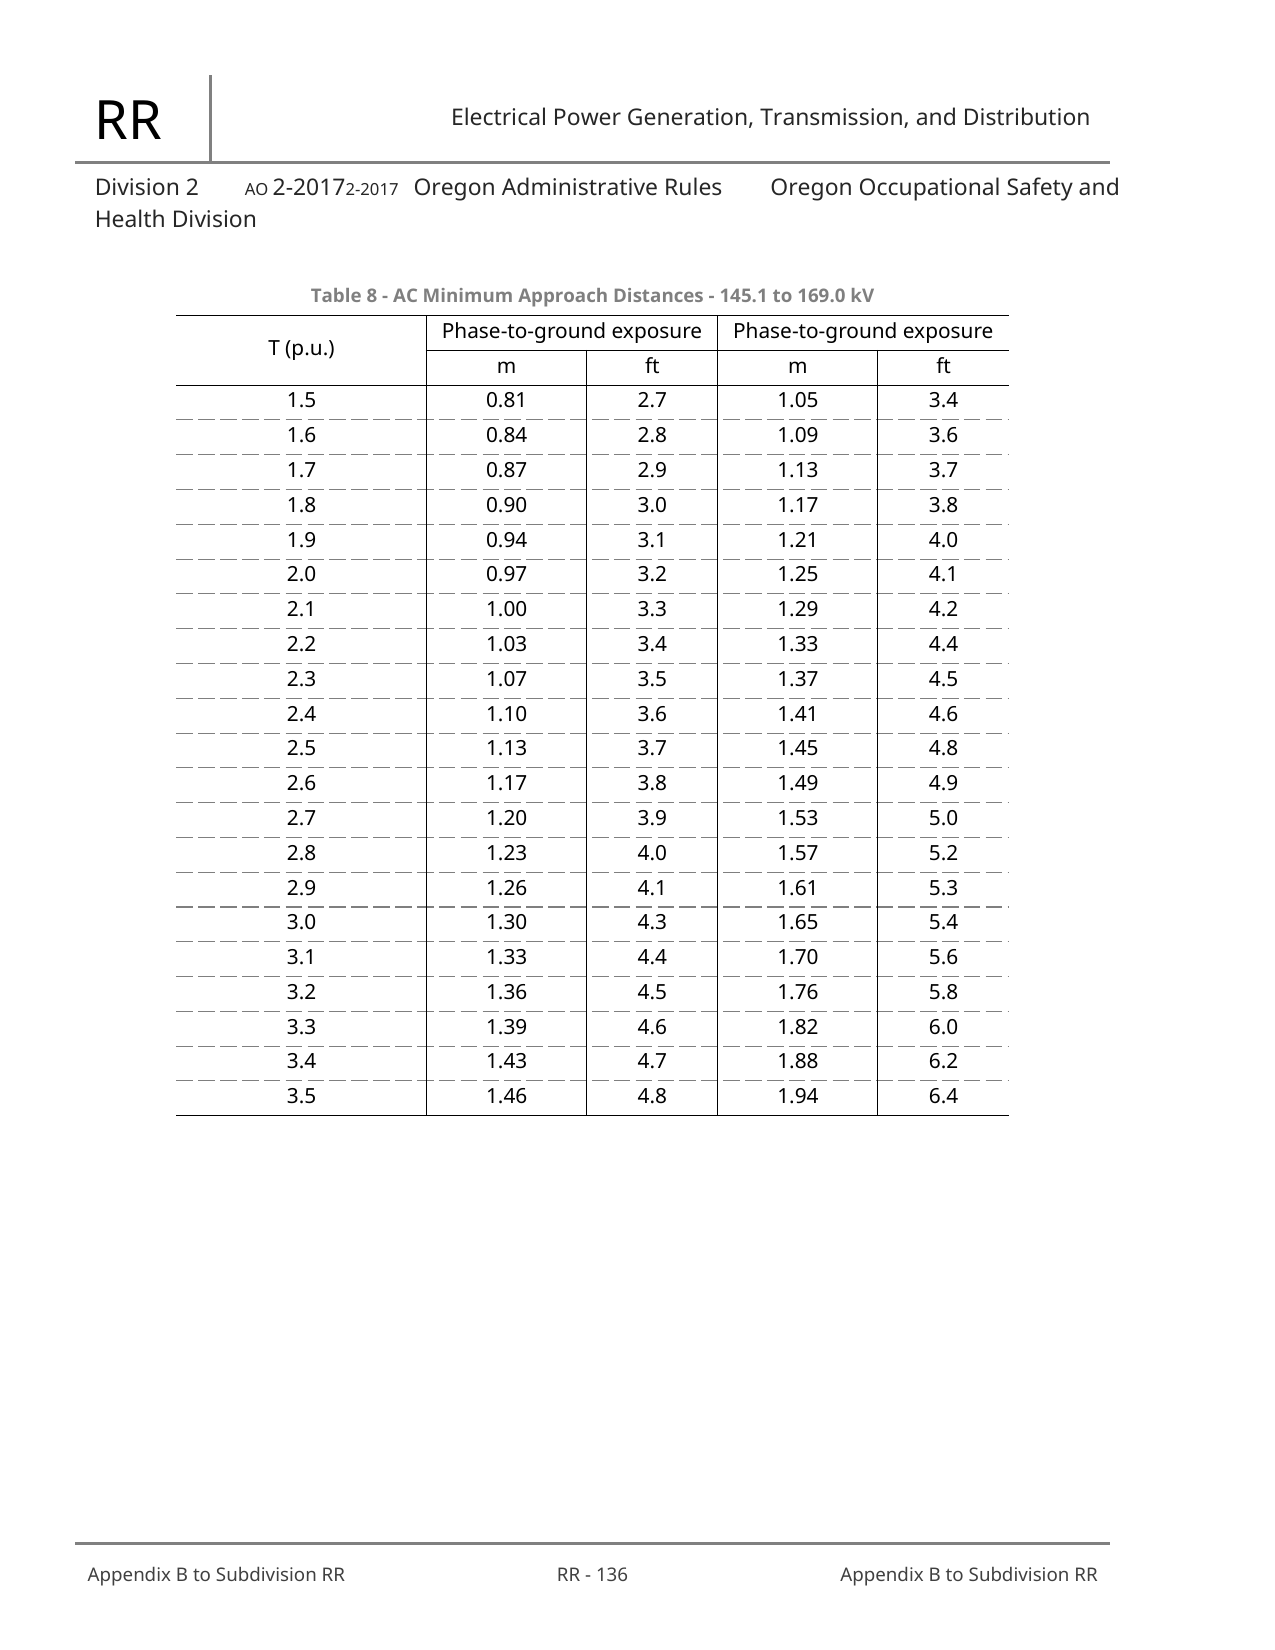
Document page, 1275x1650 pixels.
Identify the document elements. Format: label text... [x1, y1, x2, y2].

table_cell 3.7 [878, 454, 1009, 489]
table_cell 1.30 [427, 906, 586, 941]
table_cell 4.5 [587, 976, 717, 1011]
table_cell 2.4 [176, 698, 426, 732]
table_cell 1.43 [427, 1046, 586, 1080]
table_cell 5.2 [878, 837, 1009, 872]
table_cell 5.8 [878, 976, 1009, 1011]
table_cell 1.13 [718, 454, 877, 489]
table_cell 3.6 [587, 698, 717, 732]
table_cell 3.4 [587, 628, 717, 663]
table_cell 6.4 [878, 1080, 1009, 1115]
table_cell 1.09 [718, 419, 877, 454]
table_cell 1.00 [427, 593, 586, 628]
table_cell 1.26 [427, 872, 586, 906]
table_header T (p.u.) [176, 316, 426, 384]
table_cell 1.7 [176, 454, 426, 489]
table_cell 3.4 [176, 1046, 426, 1080]
table_cell 1.53 [718, 802, 877, 837]
table_cell 1.25 [718, 559, 877, 593]
table_cell 1.5 [176, 386, 426, 419]
table_cell 1.37 [718, 663, 877, 698]
table_cell 4.4 [587, 941, 717, 976]
table_cell 1.82 [718, 1011, 877, 1046]
table_cell 4.2 [878, 593, 1009, 628]
table_cell 1.65 [718, 906, 877, 941]
table_cell 2.7 [587, 386, 717, 419]
table_cell 4.8 [587, 1080, 717, 1115]
table_cell 2.6 [176, 767, 426, 802]
table_cell 1.8 [176, 489, 426, 524]
table_cell 1.20 [427, 802, 586, 837]
table_cell 4.1 [587, 872, 717, 906]
table_cell 1.57 [718, 837, 877, 872]
table_cell 3.8 [878, 489, 1009, 524]
table_cell 4.5 [878, 663, 1009, 698]
table_cell 4.3 [587, 906, 717, 941]
table_cell 1.03 [427, 628, 586, 663]
table_cell 5.4 [878, 906, 1009, 941]
table_cell 5.3 [878, 872, 1009, 906]
table_cell 1.07 [427, 663, 586, 698]
table_cell 0.87 [427, 454, 586, 489]
table_cell 4.6 [587, 1011, 717, 1046]
table_cell 1.33 [427, 941, 586, 976]
table_header Phase-to-ground exposure [718, 316, 1009, 350]
table_cell 3.5 [176, 1080, 426, 1115]
table_cell 4.0 [878, 524, 1009, 558]
table_cell 3.2 [587, 559, 717, 593]
table_cell 2.7 [176, 802, 426, 837]
table_cell 3.9 [587, 802, 717, 837]
table_cell 0.81 [427, 386, 586, 419]
table_cell 2.1 [176, 593, 426, 628]
table_cell 4.6 [878, 698, 1009, 732]
table_cell 1.61 [718, 872, 877, 906]
table_cell 1.17 [718, 489, 877, 524]
table_cell 2.5 [176, 733, 426, 767]
table_cell 1.36 [427, 976, 586, 1011]
table_cell 4.9 [878, 767, 1009, 802]
table_cell 2.9 [176, 872, 426, 906]
table_cell 2.8 [587, 419, 717, 454]
table_cell 2.8 [176, 837, 426, 872]
table_cell 1.10 [427, 698, 586, 732]
table_cell m [427, 351, 586, 384]
table_cell 3.2 [176, 976, 426, 1011]
table_cell 1.41 [718, 698, 877, 732]
table_cell 5.0 [878, 802, 1009, 837]
table_cell 3.6 [878, 419, 1009, 454]
table_cell 1.17 [427, 767, 586, 802]
table_cell 3.8 [587, 767, 717, 802]
table_cell m [718, 351, 877, 384]
table_cell 1.45 [718, 733, 877, 767]
table_cell 1.70 [718, 941, 877, 976]
table_cell 0.90 [427, 489, 586, 524]
table_cell 1.21 [718, 524, 877, 558]
table_cell 1.6 [176, 419, 426, 454]
table_cell 1.9 [176, 524, 426, 558]
table_cell 1.39 [427, 1011, 586, 1046]
table_cell 3.3 [176, 1011, 426, 1046]
table_cell 3.0 [587, 489, 717, 524]
table_cell 1.29 [718, 593, 877, 628]
table_cell 1.33 [718, 628, 877, 663]
table_cell 3.1 [176, 941, 426, 976]
table_cell 4.1 [878, 559, 1009, 593]
table_cell 3.1 [587, 524, 717, 558]
table_cell 1.94 [718, 1080, 877, 1115]
table_cell ft [878, 351, 1009, 384]
table_cell 3.4 [878, 386, 1009, 419]
table_cell 4.0 [587, 837, 717, 872]
table_cell 4.8 [878, 733, 1009, 767]
table_cell 3.7 [587, 733, 717, 767]
table_cell 2.2 [176, 628, 426, 663]
table_cell 5.6 [878, 941, 1009, 976]
table_cell 3.0 [176, 906, 426, 941]
table_cell 4.7 [587, 1046, 717, 1080]
table_cell 1.88 [718, 1046, 877, 1080]
table_cell 1.05 [718, 386, 877, 419]
table_cell 3.3 [587, 593, 717, 628]
table_header Phase-to-ground exposure [427, 316, 717, 350]
table_cell 6.2 [878, 1046, 1009, 1080]
table_cell 0.84 [427, 419, 586, 454]
table_cell 4.4 [878, 628, 1009, 663]
table_cell ft [587, 351, 717, 384]
table_cell 2.9 [587, 454, 717, 489]
table_cell 1.49 [718, 767, 877, 802]
table_cell 2.3 [176, 663, 426, 698]
table_cell 1.46 [427, 1080, 586, 1115]
table_cell 2.0 [176, 559, 426, 593]
table_cell 1.13 [427, 733, 586, 767]
table_cell 0.94 [427, 524, 586, 558]
table_cell 3.5 [587, 663, 717, 698]
table_cell 6.0 [878, 1011, 1009, 1046]
table_cell 1.76 [718, 976, 877, 1011]
table_cell 1.23 [427, 837, 586, 872]
table_cell 0.97 [427, 559, 586, 593]
